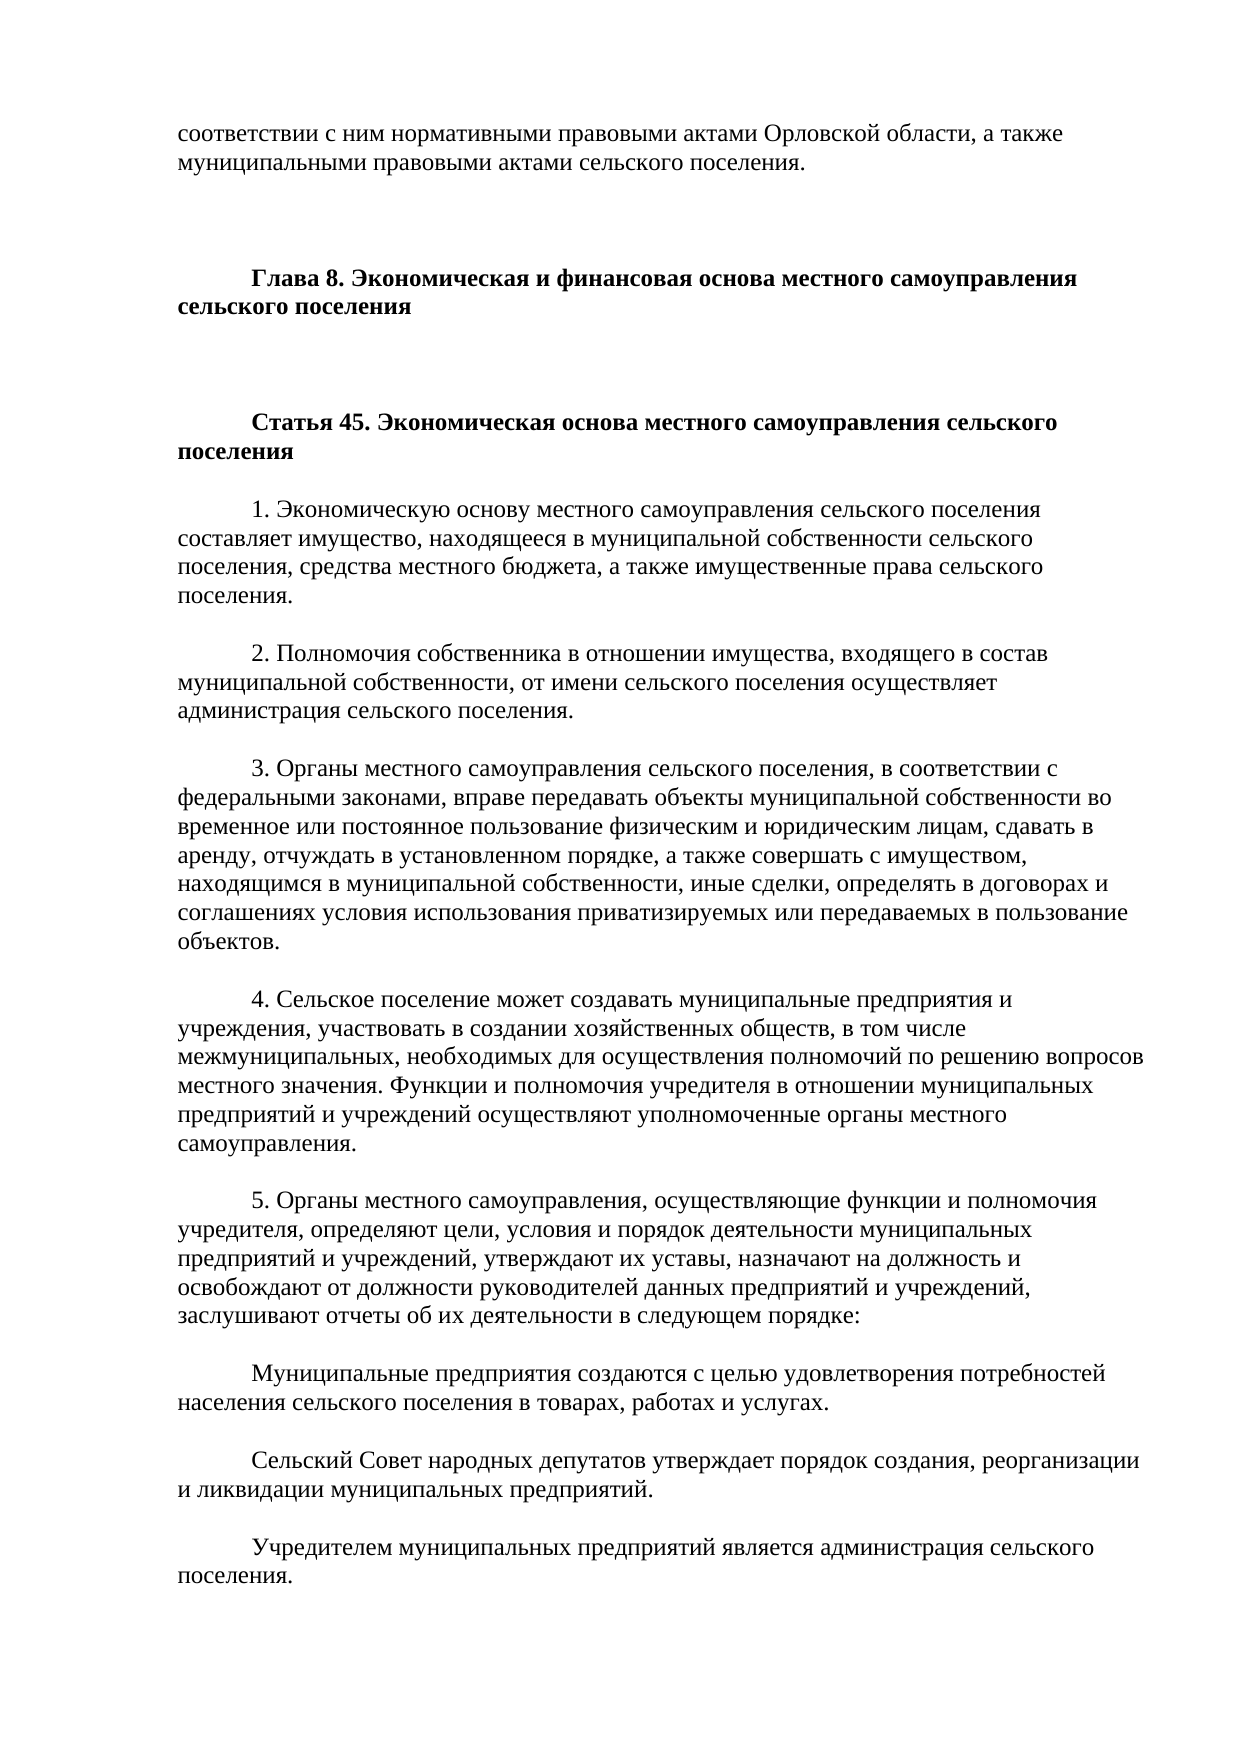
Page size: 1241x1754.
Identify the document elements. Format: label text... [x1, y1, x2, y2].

text 2. Полномочия собственника в отношении имущества, входящего в состав муниципальной собственности, от имени сельского поселения осуществляет администрация сельского поселения. [177, 638, 1152, 724]
text Муниципальные предприятия создаются с целью удовлетворения потребностей населения сельского поселения в товарах, работах и услугах. [177, 1358, 1152, 1416]
text Сельский Совет народных депутатов утверждает порядок создания, реорганизации и ликвидации муниципальных предприятий. [177, 1445, 1152, 1503]
text 3. Органы местного самоуправления сельского поселения, в соответствии с федеральными законами, вправе передавать объекты муниципальной собственности во временное или постоянное пользование физическим и юридическим лицам, сдавать в аренду, отчуждать в установленном порядке, а также совершать с имуществом, находящимся в муниципальной собственности, иные сделки, определять в договорах и соглашениях условия использования приватизируемых или передаваемых в пользование объектов. [177, 753, 1152, 955]
text 1. Экономическую основу местного самоуправления сельского поселения составляет имущество, находящееся в муниципальной собственности сельского поселения, средства местного бюджета, а также имущественные права сельского поселения. [177, 494, 1152, 609]
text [177, 118, 1152, 176]
text 4. Сельское поселение может создавать муниципальные предприятия и учреждения, участвовать в создании хозяйственных обществ, в том числе межмуниципальных, необходимых для осуществления полномочий по решению вопросов местного значения. Функции и полномочия учредителя в отношении муниципальных предприятий и учреждений осуществляют уполномоченные органы местного самоуправления. [177, 984, 1152, 1156]
text Статья 45. Экономическая основа местного самоуправления сельского поселения [177, 407, 1152, 465]
text Глава 8. Экономическая и финансовая основа местного самоуправления сельского поселения [177, 263, 1152, 320]
text 5. Органы местного самоуправления, осуществляющие функции и полномочия учредителя, определяют цели, условия и порядок деятельности муниципальных предприятий и учреждений, утверждают их уставы, назначают на должность и освобождают от должности руководителей данных предприятий и учреждений, заслушивают отчеты об их деятельности в следующем порядке: [177, 1186, 1152, 1329]
text Учредителем муниципальных предприятий является администрация сельского поселения. [177, 1532, 1152, 1589]
